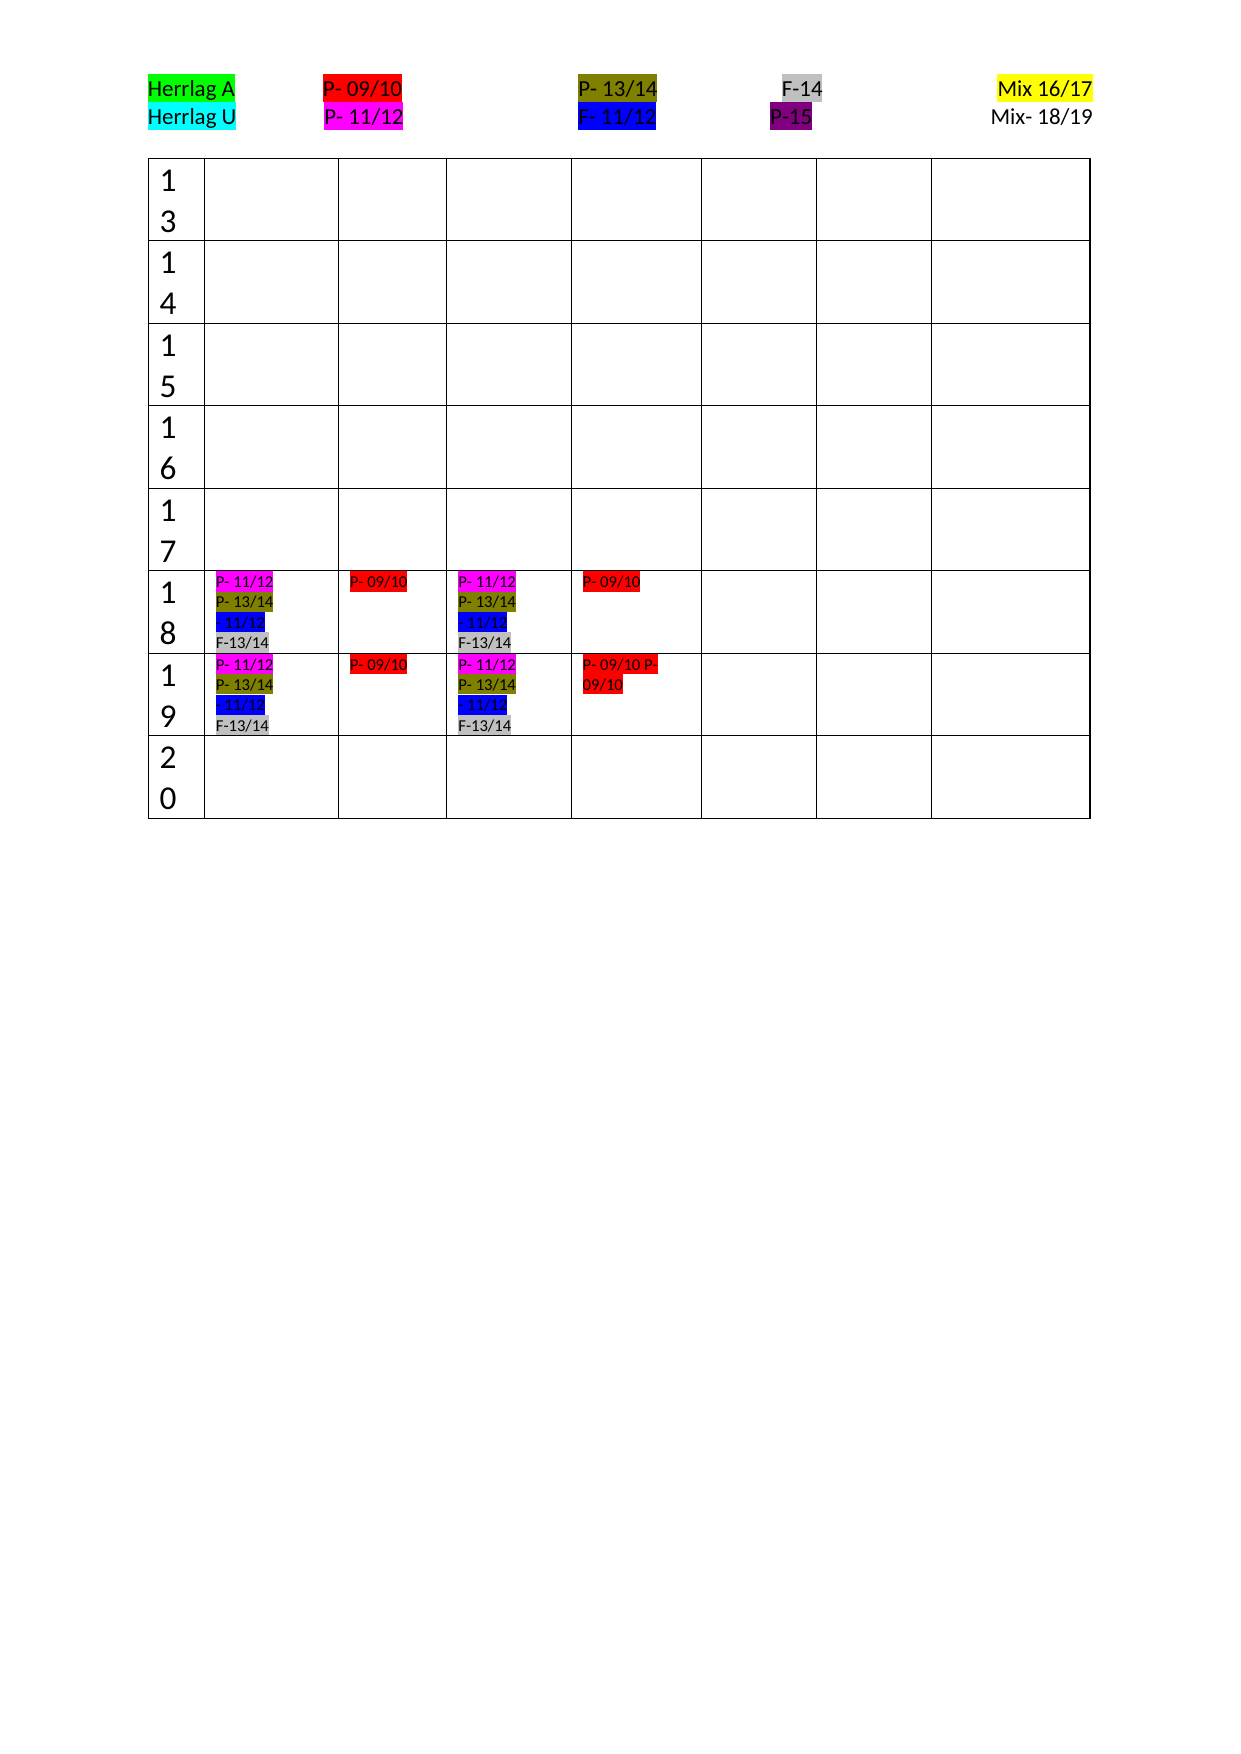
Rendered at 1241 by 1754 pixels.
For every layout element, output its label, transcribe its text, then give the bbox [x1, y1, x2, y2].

table_cell [817, 489, 931, 570]
table_cell [447, 736, 571, 818]
table_cell [205, 324, 338, 405]
table_cell [205, 406, 338, 488]
table_cell [817, 324, 931, 405]
table_cell [932, 571, 1089, 653]
table_cell [932, 241, 1089, 323]
table_cell P- 11/12 P- 13/14 - 11/12 F-13/14 [265, 571, 338, 653]
table_cell 15 [149, 324, 204, 405]
table_cell P- 09/10 P- 09/10 [572, 654, 701, 735]
table_cell [572, 324, 701, 405]
table_cell P- 09/10 [572, 571, 701, 653]
table_cell [817, 571, 931, 653]
table_cell [572, 736, 701, 818]
table_cell [447, 241, 571, 323]
table_cell [702, 324, 816, 405]
table_cell [205, 159, 338, 240]
table_cell [572, 406, 701, 488]
table_cell [817, 406, 931, 488]
table_cell [932, 159, 1089, 240]
table_cell [572, 489, 701, 570]
table_cell [932, 489, 1089, 570]
table_cell 18 [149, 571, 204, 653]
table_cell [205, 489, 338, 570]
table_cell [817, 654, 931, 735]
table_cell [339, 324, 446, 405]
table_cell [339, 241, 446, 323]
table_cell [447, 406, 571, 488]
table_cell 16 [149, 406, 204, 488]
table_cell [702, 571, 816, 653]
table_cell [817, 159, 931, 240]
table_cell [817, 736, 931, 818]
table_cell [205, 241, 338, 323]
table_cell [817, 241, 931, 323]
table_cell 20 [149, 736, 204, 818]
table_cell [702, 406, 816, 488]
table_cell P- 11/12 P- 13/14 - 11/12 F-13/14 [447, 654, 571, 735]
table_cell 19 [149, 654, 204, 735]
table_cell [702, 736, 816, 818]
table_cell P- 11/12 P- 13/14 - 11/12 F-13/14 [205, 654, 338, 735]
table_cell 14 [149, 241, 204, 323]
table_cell [572, 159, 701, 240]
table_cell [702, 159, 816, 240]
table_cell [702, 241, 816, 323]
table_cell [339, 736, 446, 818]
table_cell [702, 654, 816, 735]
table_cell P- 09/10 [339, 654, 446, 735]
table_cell [572, 241, 701, 323]
table_cell [447, 489, 571, 570]
table_cell P- 09/10 [339, 571, 446, 653]
table_cell 17 [149, 489, 204, 570]
table_cell P- 11/12 P- 13/14 - 11/12 F-13/14 [507, 571, 571, 653]
table_cell [932, 406, 1089, 488]
table_cell [205, 736, 338, 818]
table_cell [932, 324, 1089, 405]
table_cell [932, 736, 1089, 818]
table_cell [447, 324, 571, 405]
table_cell [339, 406, 446, 488]
table_cell [702, 489, 816, 570]
table_cell [932, 654, 1089, 735]
table_cell [339, 489, 446, 570]
table_cell [339, 159, 446, 240]
table_cell 13 [149, 159, 204, 240]
table_cell [447, 159, 571, 240]
